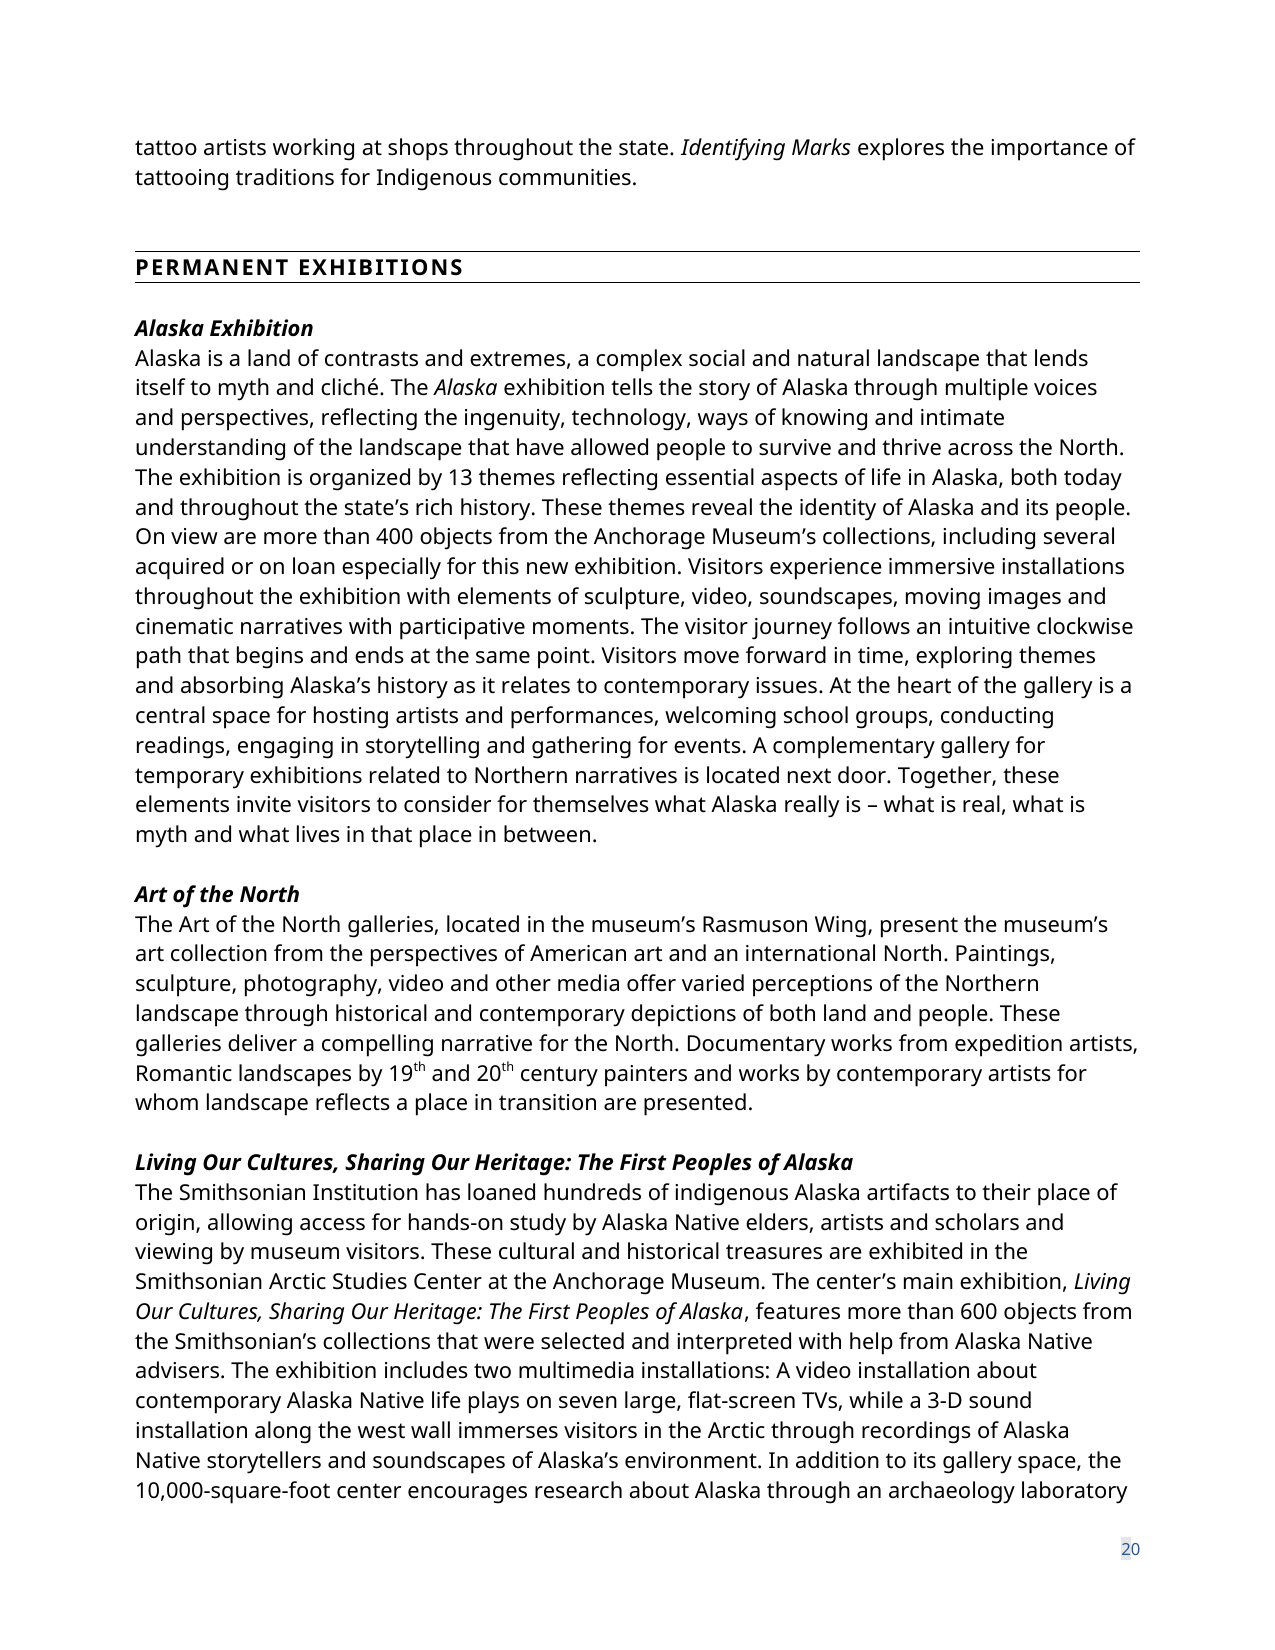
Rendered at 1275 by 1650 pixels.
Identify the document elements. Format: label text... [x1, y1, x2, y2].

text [135, 132, 1140, 191]
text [135, 1177, 1140, 1504]
text Living Our Cultures, Sharing Our Heritage: The First Peoples of Alaska [135, 1147, 1140, 1177]
text Alaska is a land of contrasts and extremes, a complex social and natural landscape that lends itself to myth and cliché. The Alaska exhibition tells the story of Alaska through multiple voices and perspectives, reflecting the ingenuity, technology, ways of knowing and intimate understanding of the landscape that have allowed people to survive and thrive across the North. The exhibition is organized by 13 themes reflecting essential aspects of life in Alaska, both today and throughout the state’s rich history. These themes reveal the identity of Alaska and its people. On view are more than 400 objects from the Anchorage Museum’s collections, including several acquired or on loan especially for this new exhibition. Visitors experience immersive installations throughout the exhibition with elements of sculpture, video, soundscapes, moving images and cinematic narratives with participative moments. The visitor journey follows an intuitive clockwise path that begins and ends at the same point. Visitors move forward in time, exploring themes and absorbing Alaska’s history as it relates to contemporary issues. At the heart of the gallery is a central space for hosting artists and performances, welcoming school groups, conducting readings, engaging in storytelling and gathering for events. A complementary gallery for temporary exhibitions related to Northern narratives is located next door. Together, these elements invite visitors to consider for themselves what Alaska really is – what is real, what is myth and what lives in that place in between. [135, 342, 1140, 849]
text Alaska Exhibition [135, 313, 1140, 342]
subtitle PERMANENT EXHIBITIONS [135, 252, 1140, 282]
text The Art of the North galleries, located in the museum’s Rasmuson Wing, present the museum’s art collection from the perspectives of American art and an international North. Paintings, sculpture, photography, video and other media offer varied perceptions of the Northern landscape through historical and contemporary depictions of both land and people. These galleries deliver a compelling narrative for the North. Documentary works from expedition artists, Romantic landscapes by 19th and 20th century painters and works by contemporary artists for whom landscape reflects a place in transition are presented. [135, 908, 1140, 1117]
text Art of the North [135, 879, 1140, 908]
